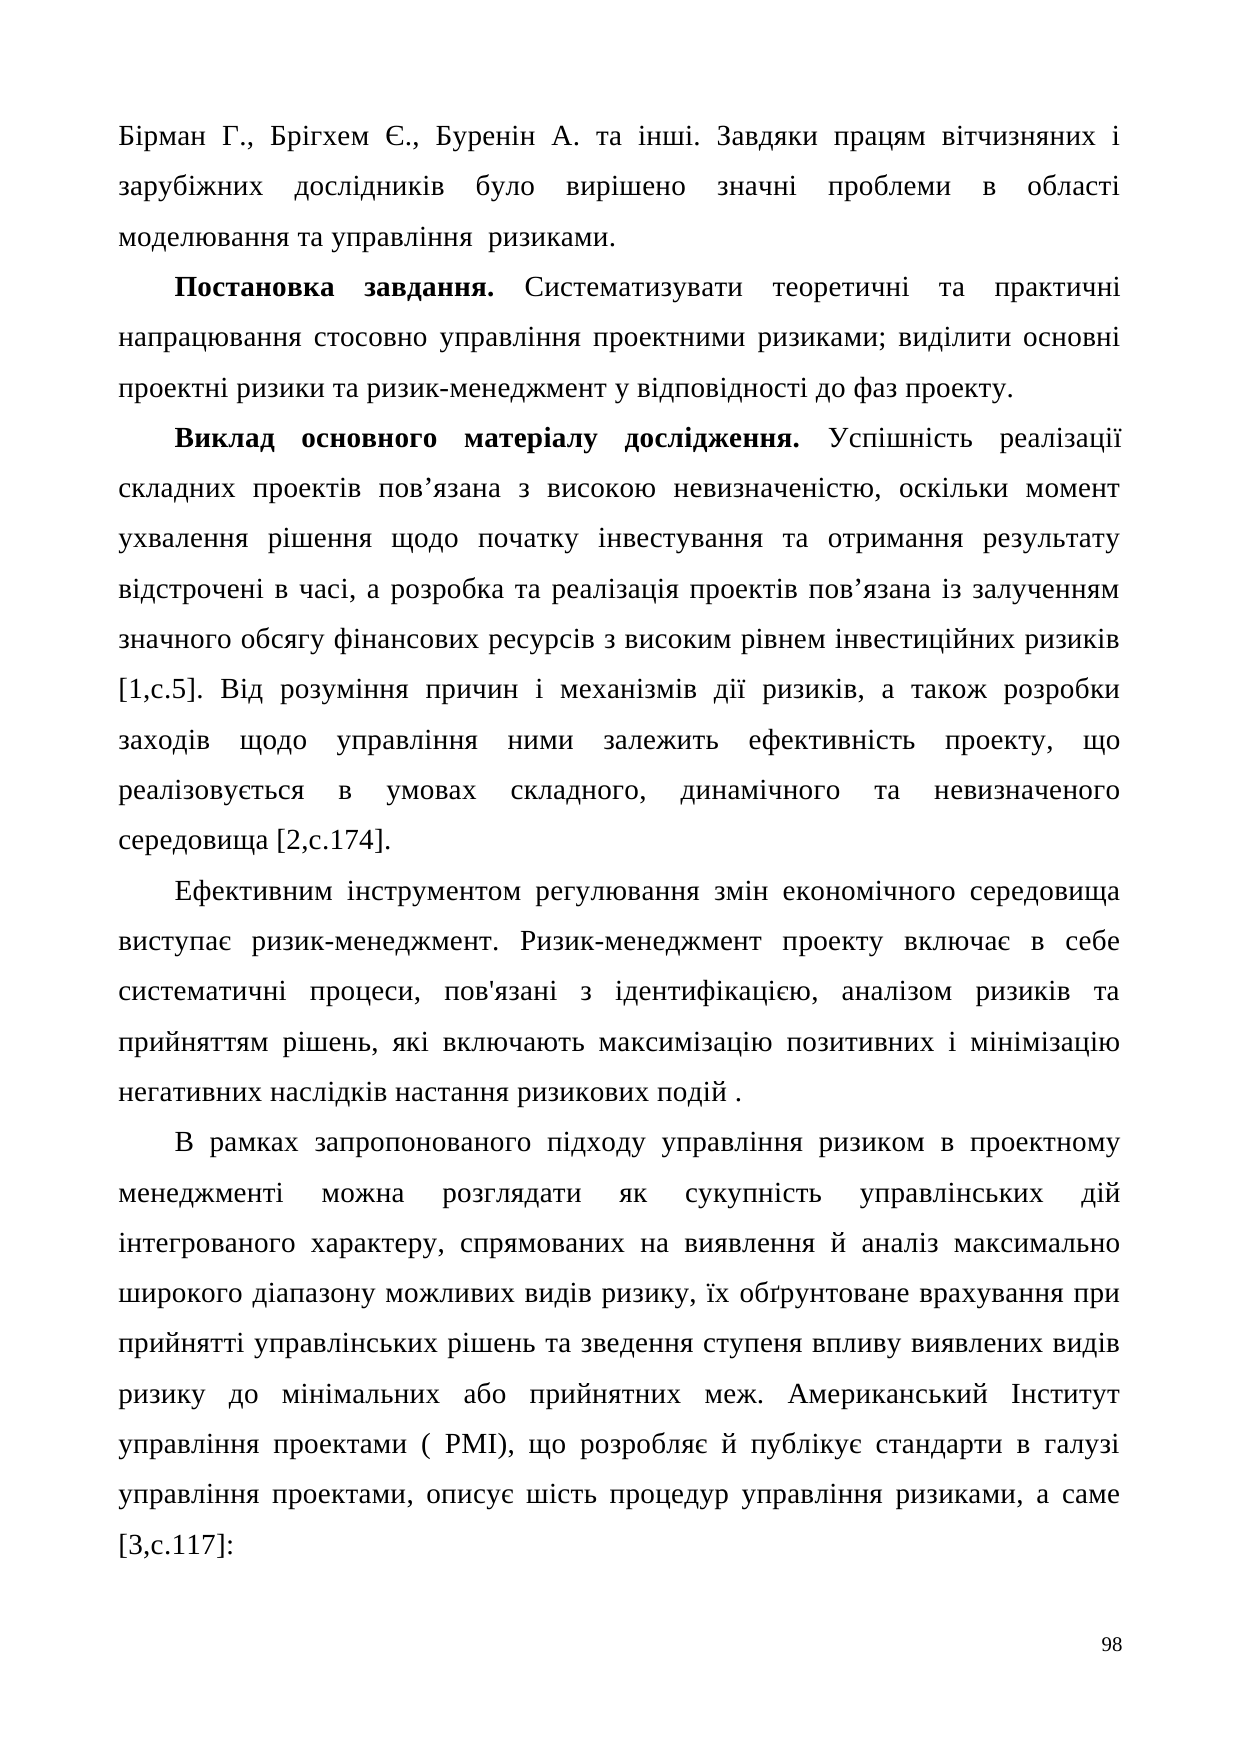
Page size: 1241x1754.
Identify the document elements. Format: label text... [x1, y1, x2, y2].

text Ефективним інструментом регулювання змін економічного середовища виступає ризик-менеджмент. Ризик-менеджмент проекту включає в себе систематичні процеси, пов'язані з ідентифікацією, аналізом ризиків та прийняттям рішень, які включають максимізацію позитивних і мінімізацію негативних наслідків настання ризикових подій . [118, 873, 1122, 1108]
text Виклад основного матеріалу дослідження. Успішність реалізації складних проектів пов’язана з високою невизначеністю, оскільки момент ухвалення рішення щодо початку інвестування та отримання результату відстрочені в часі, а розробка та реалізація проектів пов’язана із залученням значного обсягу фінансових ресурсів з високим рівнем інвестиційних ризиків [1,с.5]. Від розуміння причин і механізмів дії ризиків, а також розробки заходів щодо управління ними залежить ефективність проекту, що реалізовується в умовах складного, динамічного та невизначеного середовища [2,с.174]. [118, 420, 1122, 856]
text Постановка завдання. Систематизувати теоретичні та практичні напрацювання стосовно управління проектними ризиками; виділити основні проектні ризики та ризик-менеджмент у відповідності до фаз проекту. [118, 269, 1122, 403]
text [118, 118, 1122, 252]
text В рамках запропонованого підходу управління ризиком в проектному менеджменті можна розглядати як сукупність управлінських дій інтегрованого характеру, спрямованих на виявлення й аналіз максимально широкого діапазону можливих видів ризику, їх обґрунтоване врахування при прийнятті управлінських рішень та зведення ступеня впливу виявлених видів ризику до мінімальних або прийнятних меж. Американський Інститут управління проектами ( PMI), що розробляє й публікує стандарти в галузі управління проектами, описує шість процедур управління ризиками, а саме [3,с.117]: [118, 1124, 1122, 1560]
